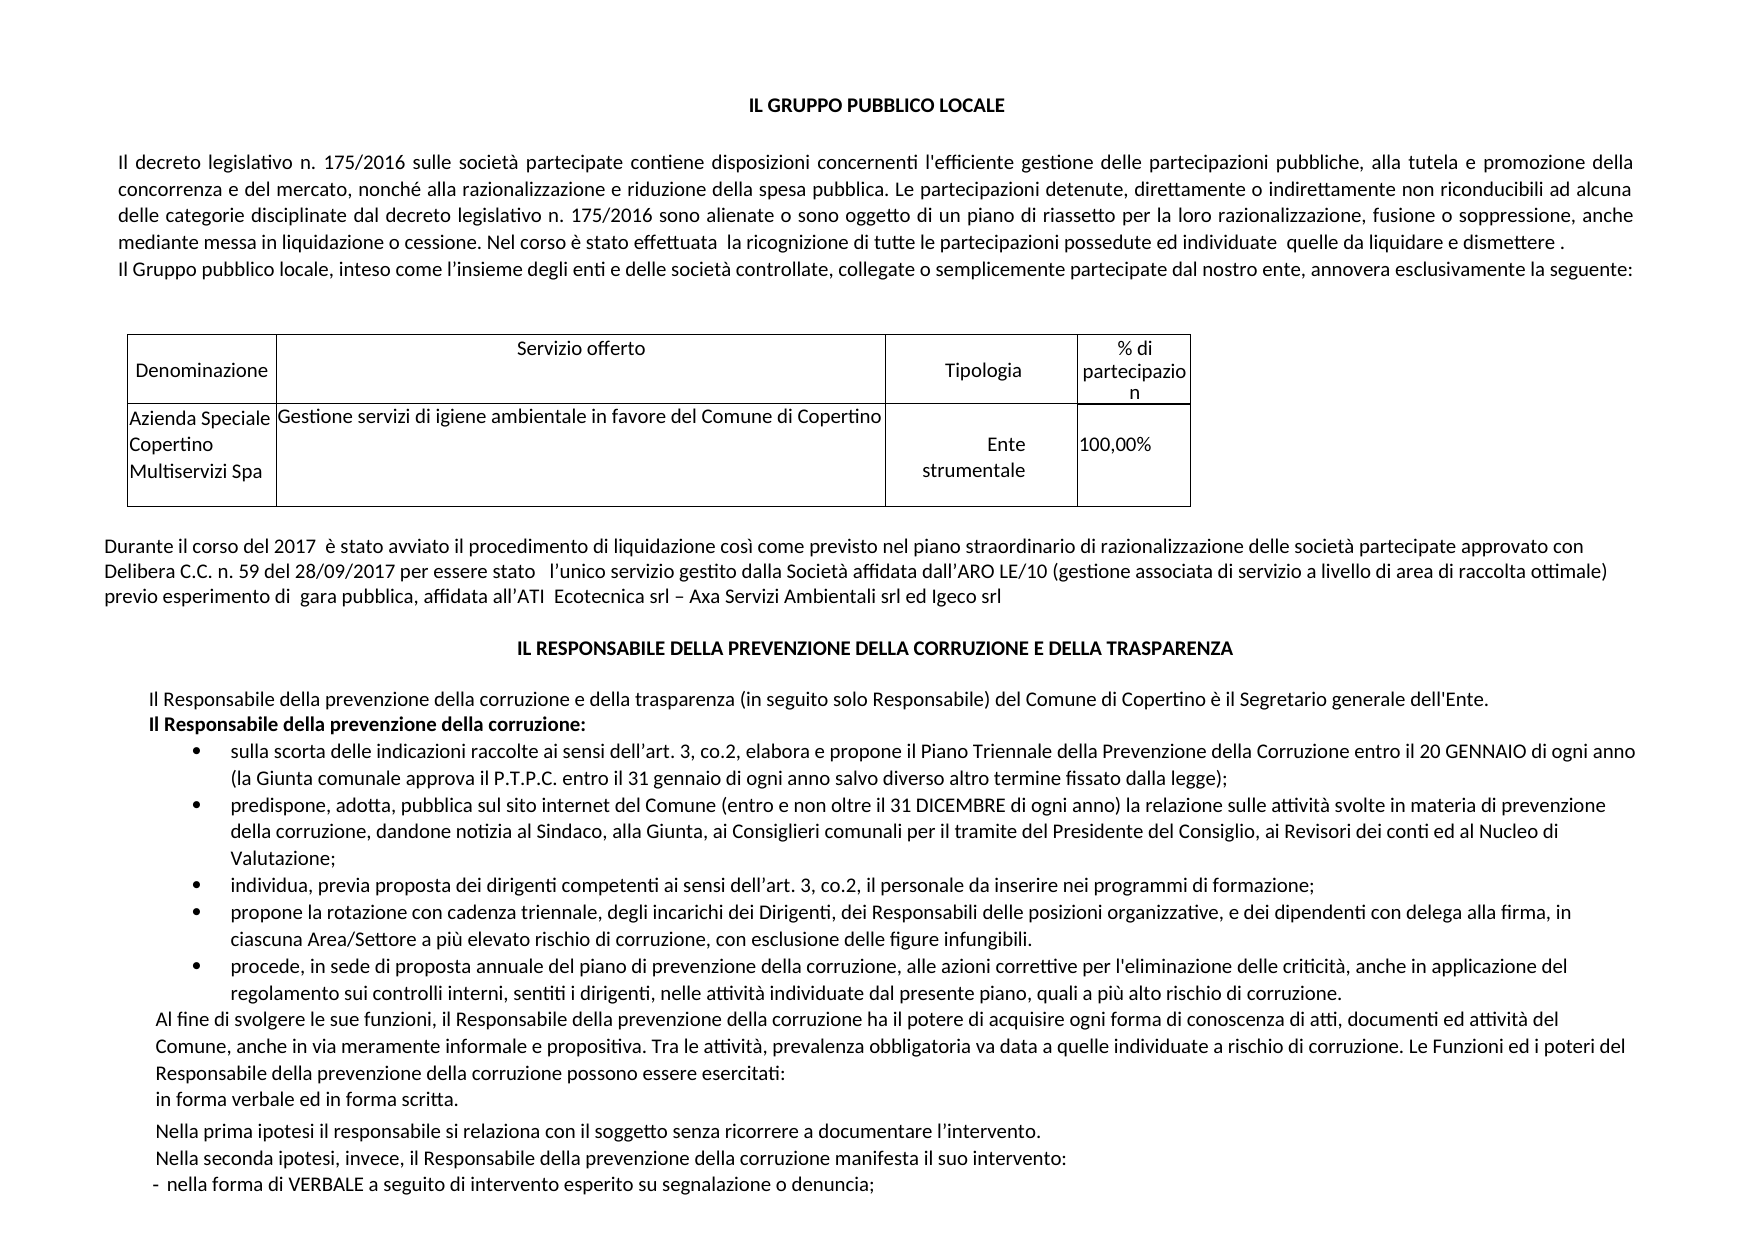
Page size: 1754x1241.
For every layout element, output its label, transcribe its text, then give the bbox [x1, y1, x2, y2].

table_cell Gestione servizi di igiene ambientale in favore del Comune di Copertino [277, 404, 885, 506]
table_cell Ente strumentale [886, 404, 1077, 506]
table_header % di partecipazion [1078, 335, 1190, 403]
table_header Tipologia [886, 335, 1077, 403]
list individua, previa proposta dei dirigenti competenti ai sensi dell’art. 3, co.2, il personale da inserire nei programmi di formazione; [193, 872, 1650, 898]
text Durante il corso del 2017 è stato avviato il procedimento di liquidazione così come previsto nel piano straordinario di razionalizzazione delle società partecipate approvato con [104, 533, 1639, 558]
table_header Denominazione [128, 335, 276, 403]
text Il Gruppo pubblico locale, inteso come l’insieme degli enti e delle società controllate, collegate o semplicemente partecipate dal nostro ente, annovera esclusivamente la seguente: [118, 256, 1636, 282]
list Nella seconda ipotesi, invece, il Responsabile della prevenzione della corruzione manifesta il suo intervento: [155, 1145, 1650, 1170]
text Il Responsabile della prevenzione della corruzione e della trasparenza (in seguito solo Responsabile) del Comune di Copertino è il Segretario generale dell'Ente. [148, 686, 1650, 711]
text IL RESPONSABILE DELLA PREVENZIONE DELLA CORRUZIONE E DELLA TRASPARENZA [517, 635, 1650, 660]
list Nella prima ipotesi il responsabile si relaziona con il soggetto senza ricorrere a documentare l’intervento. [155, 1118, 1650, 1143]
table_cell 100,00% [1078, 405, 1190, 506]
table_header Servizio offerto [277, 335, 885, 403]
list predispone, adotta, pubblica sul sito internet del Comune (entro e non oltre il 31 DICEMBRE di ogni anno) la relazione sulle attività svolte in materia di prevenzione della corruzione, dandone notizia al Sindaco, alla Giunta, ai Consiglieri comunali per il tramite del Presidente del Consiglio, ai Revisori dei conti ed al Nucleo di Valutazione; [193, 792, 1650, 871]
list propone la rotazione con cadenza triennale, degli incarichi dei Dirigenti, dei Responsabili delle posizioni organizzative, e dei dipendenti con delega alla firma, in ciascuna Area/Settore a più elevato rischio di corruzione, con esclusione delle figure infungibili. [193, 899, 1650, 952]
list sulla scorta delle indicazioni raccolte ai sensi dell’art. 3, co.2, elabora e propone il Piano Triennale della Prevenzione della Corruzione entro il 20 GENNAIO di ogni anno (la Giunta comunale approva il P.T.P.C. entro il 31 gennaio di ogni anno salvo diverso altro termine fissato dalla legge); [193, 738, 1650, 790]
text in forma verbale ed in forma scritta. [155, 1086, 576, 1112]
text Il Responsabile della prevenzione della corruzione: [148, 711, 1650, 737]
text IL GRUPPO PUBBLICO LOCALE [748, 92, 1650, 118]
list Al fine di svolgere le sue funzioni, il Responsabile della prevenzione della corruzione ha il potere di acquisire ogni forma di conoscenza di atti, documenti ed attività del Comune, anche in via meramente informale e propositiva. Tra le attività, prevalenza obbligatoria va data a quelle individuate a rischio di corruzione. Le Funzioni ed i poteri del Responsabile della prevenzione della corruzione possono essere esercitati: [155, 1006, 1635, 1085]
list nella forma di VERBALE a seguito di intervento esperito su segnalazione o denuncia; [152, 1172, 1650, 1197]
text Il decreto legislativo n. 175/2016 sulle società partecipate contiene disposizioni concernenti l'efficiente gestione delle partecipazioni pubbliche, alla tutela e promozione della concorrenza e del mercato, nonché alla razionalizzazione e riduzione della spesa pubblica. Le partecipazioni detenute, direttamente o indirettamente non riconducibili ad alcuna delle categorie disciplinate dal decreto legislativo n. 175/2016 sono alienate o sono oggetto di un piano di riassetto per la loro razionalizzazione, fusione o soppressione, anche mediante messa in liquidazione o cessione. Nel corso è stato effettuata la ricognizione di tutte le partecipazioni possedute ed individuate quelle da liquidare e dismettere . [118, 149, 1636, 255]
list procede, in sede di proposta annuale del piano di prevenzione della corruzione, alle azioni correttive per l'eliminazione delle criticità, anche in applicazione del regolamento sui controlli interni, sentiti i dirigenti, nelle attività individuate dal presente piano, quali a più alto rischio di corruzione. [193, 953, 1650, 1005]
text Delibera C.C. n. 59 del 28/09/2017 per essere stato l’unico servizio gestito dalla Società affidata dall’ARO LE/10 (gestione associata di servizio a livello di area di raccolta ottimale) previo esperimento di gara pubblica, affidata all’ATI Ecotecnica srl – Axa Servizi Ambientali srl ed Igeco srl [104, 558, 1650, 609]
table_cell Azienda Speciale Copertino Multiservizi Spa [128, 404, 276, 506]
